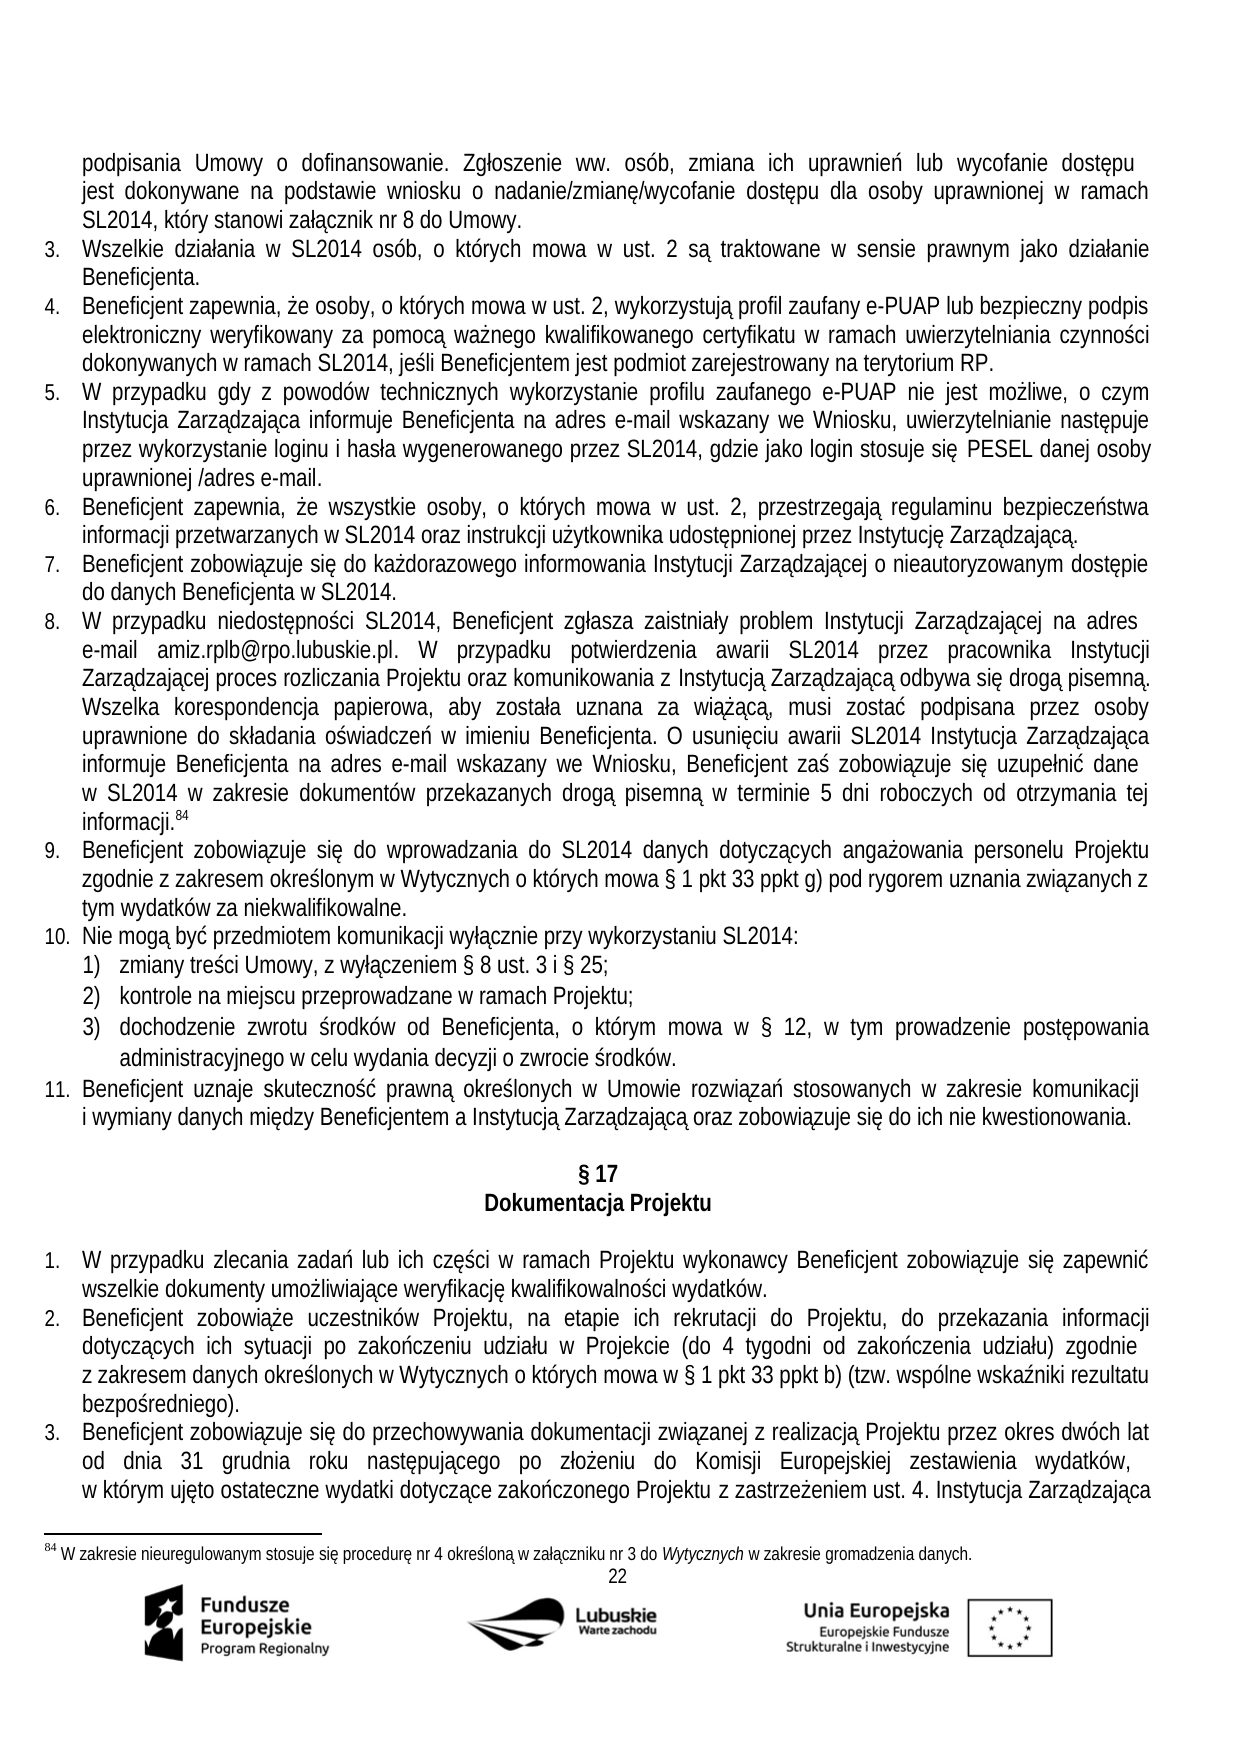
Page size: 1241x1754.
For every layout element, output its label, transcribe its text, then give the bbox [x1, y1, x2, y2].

text Dokumentacja Projektu [44, 1188, 1152, 1217]
list kontrole na miejscu przeprowadzane w ramach Projektu; [82, 981, 1152, 1009]
list dochodzenie zwrotu środków od Beneficjenta, o którym mowa w § 12, w tym prowadzenie postępowania administracyjnego w celu wydania decyzji o zwrocie środków. [82, 1012, 1152, 1071]
list Beneficjent zobowiązuje się do każdorazowego informowania Instytucji Zarządzającej o nieautoryzowanym dostępie do danych Beneficjenta w SL2014. [44, 549, 1152, 606]
list W przypadku gdy z powodów technicznych wykorzystanie profilu zaufanego e-PUAP nie jest możliwe, o czym Instytucja Zarządzająca informuje Beneficjenta na adres e-mail wskazany we Wniosku, uwierzytelnianie następuje przez wykorzystanie loginu i hasła wygenerowanego przez SL2014, gdzie jako login stosuje się PESEL danej osoby uprawnionej /adres e-mail. [44, 377, 1152, 491]
text § 17 [44, 1159, 1152, 1188]
list Beneficjent zapewnia, że osoby, o których mowa w ust. 2, wykorzystują profil zaufany e-PUAP lub bezpieczny podpis elektroniczny weryfikowany za pomocą ważnego kwalifikowanego certyfikatu w ramach uwierzytelniania czynności dokonywanych w ramach SL2014, jeśli Beneficjentem jest podmiot zarejestrowany na terytorium RP. [44, 291, 1152, 377]
list W przypadku niedostępności SL2014, Beneficjent zgłasza zaistniały problem Instytucji Zarządzającej na adres e-mail amiz.rplb@rpo.lubuskie.pl. W przypadku potwierdzenia awarii SL2014 przez pracownika Instytucji Zarządzającej proces rozliczania Projektu oraz komunikowania z Instytucją Zarządzającą odbywa się drogą pisemną. Wszelka korespondencja papierowa, aby została uznana za wiążącą, musi zostać podpisana przez osoby uprawnione do składania oświadczeń w imieniu Beneficjenta. O usunięciu awarii SL2014 Instytucja Zarządzająca informuje Beneficjenta na adres e-mail wskazany we Wniosku, Beneficjent zaś zobowiązuje się uzupełnić dane w SL2014 w zakresie dokumentów przekazanych drogą pisemną w terminie 5 dni roboczych od otrzymania tej informacji. [44, 606, 1152, 835]
list Nie mogą być przedmiotem komunikacji wyłącznie przy wykorzystaniu SL2014: [44, 921, 1152, 950]
list Beneficjent zobowiąże uczestników Projektu, na etapie ich rekrutacji do Projektu, do przekazania informacji dotyczących ich sytuacji po zakończeniu udziału w Projekcie (do 4 tygodni od zakończenia udziału) zgodnie z zakresem danych określonych w Wytycznych o których mowa w § 1 pkt 33 ppkt b) (tzw. wspólne wskaźniki rezultatu bezpośredniego). [44, 1303, 1152, 1417]
list Wszelkie działania w SL2014 osób, o których mowa w ust. 2 są traktowane w sensie prawnym jako działanie Beneficjenta. [44, 234, 1152, 291]
picture [125, 1564, 1071, 1681]
list zmiany treści Umowy, z wyłączeniem § 8 ust. 3 i § 25; [82, 950, 1152, 978]
list Beneficjent uznaje skuteczność prawną określonych w Umowie rozwiązań stosowanych w zakresie komunikacji i wymiany danych między Beneficjentem a Instytucją Zarządzającą oraz zobowiązuje się do ich nie kwestionowania. [44, 1073, 1152, 1131]
list W przypadku zlecania zadań lub ich części w ramach Projektu wykonawcy Beneficjent zobowiązuje się zapewnić wszelkie dokumenty umożliwiające weryfikację kwalifikowalności wydatków. [44, 1245, 1152, 1303]
list Beneficjent zapewnia, że wszystkie osoby, o których mowa w ust. 2, przestrzegają regulaminu bezpieczeństwa informacji przetwarzanych w SL2014 oraz instrukcji użytkownika udostępnionej przez Instytucję Zarządzającą. [44, 491, 1152, 549]
list Beneficjent zobowiązuje się do wprowadzania do SL2014 danych dotyczących angażowania personelu Projektu zgodnie z zakresem określonym w Wytycznych o których mowa § 1 pkt 33 ppkt g) pod rygorem uznania związanych z tym wydatków za niekwalifikowalne. [44, 835, 1152, 921]
